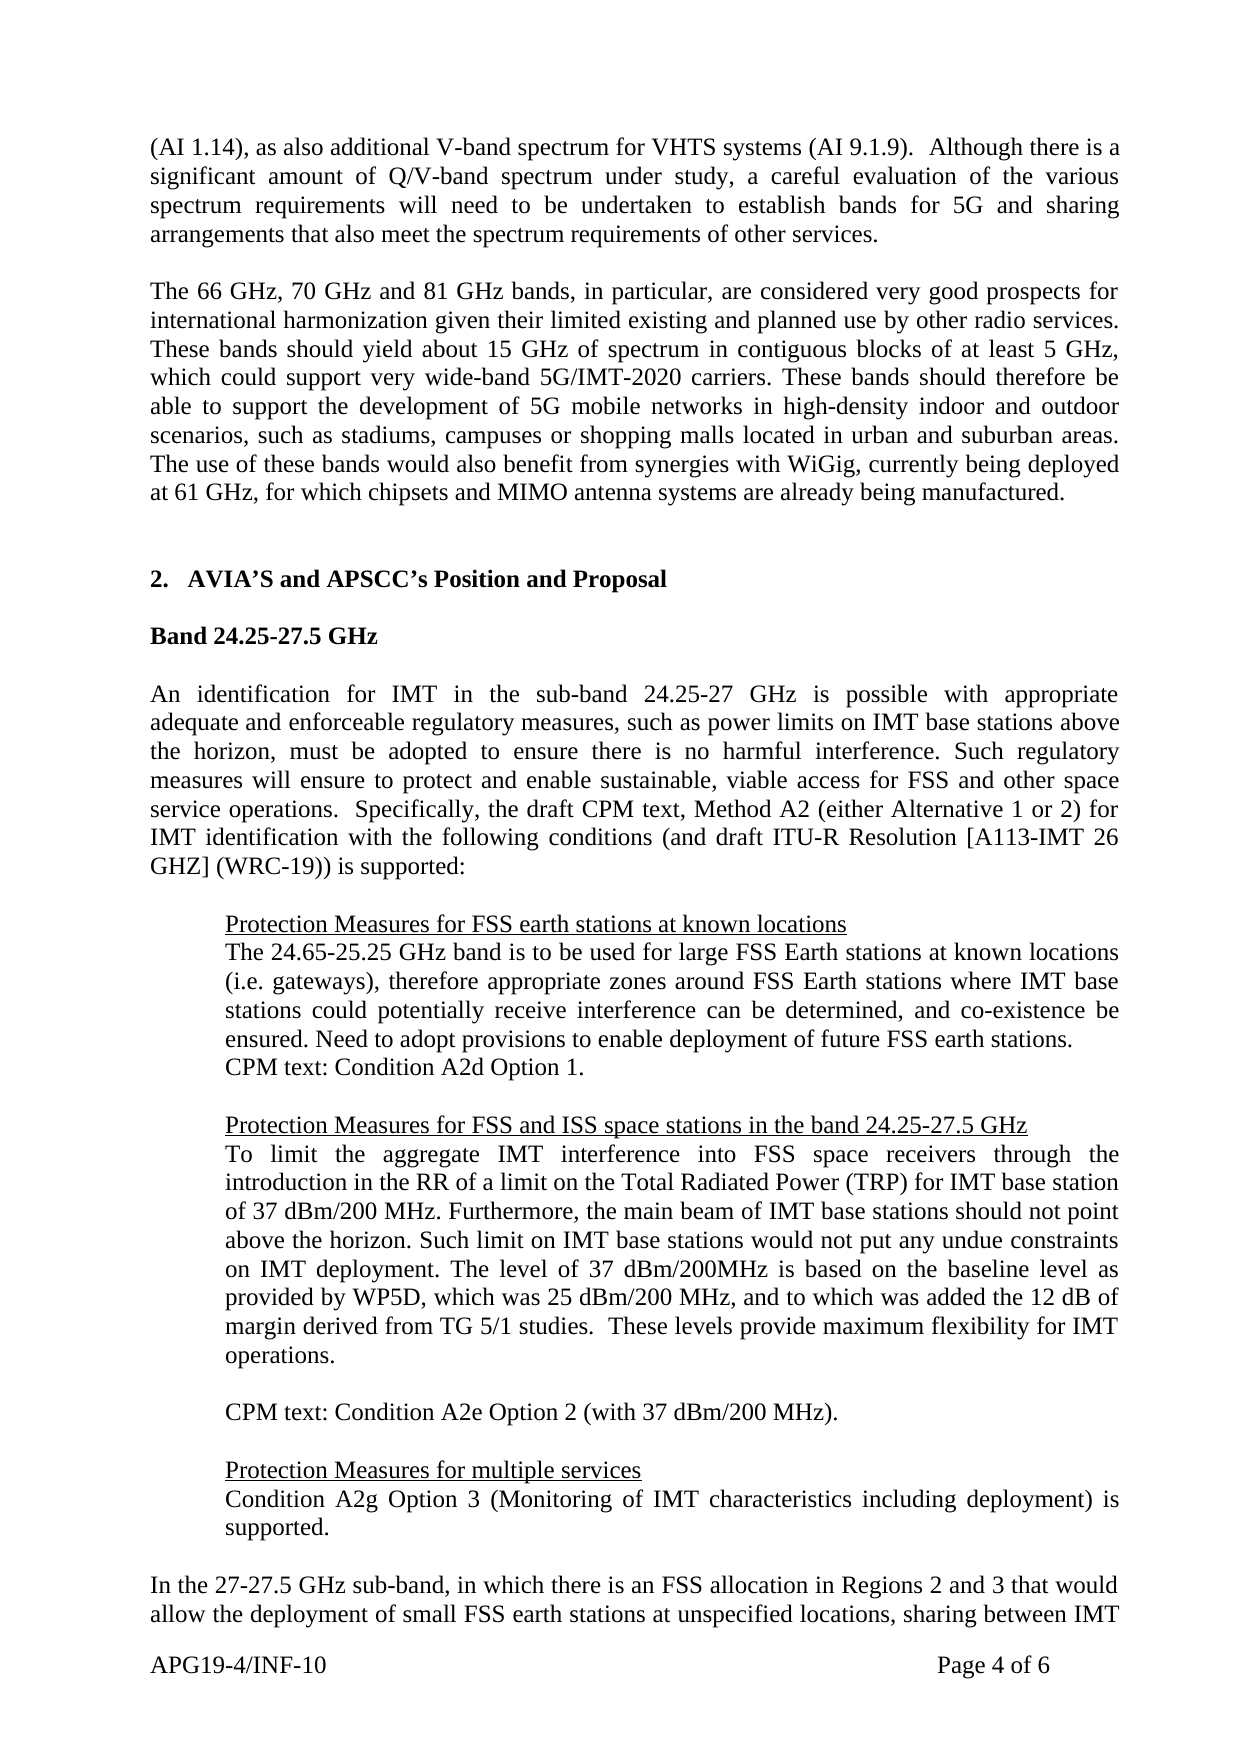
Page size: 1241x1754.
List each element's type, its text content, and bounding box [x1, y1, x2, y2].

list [150, 1570, 1120, 1627]
list Protection Measures for FSS earth stations at known locations [225, 909, 1120, 937]
list CPM text: Condition A2e Option 2 (with 37 dBm/200 MHz). [225, 1397, 1120, 1426]
list Protection Measures for FSS and ISS space stations in the band 24.25-27.5 GHz [225, 1110, 1120, 1139]
text Band 24.25-27.5 GHz [150, 621, 1120, 650]
list An identification for IMT in the sub-band 24.25-27 GHz is possible with appropriate adequate and enforceable regulatory measures, such as power limits on IMT base stations above the horizon, must be adopted to ensure there is no harmful interference. Such regulatory measures will ensure to protect and enable sustainable, viable access for FSS and other space service operations. Specifically, the draft CPM text, Method A2 (either Alternative 1 or 2) for IMT identification with the following conditions (and draft ITU-R Resolution [A113-IMT 26 GHZ] (WRC-19)) is supported: [150, 679, 1120, 880]
list The 24.65-25.25 GHz band is to be used for large FSS Earth stations at known locations (i.e. gateways), therefore appropriate zones around FSS Earth stations where IMT base stations could potentially receive interference can be determined, and co-existence be ensured. Need to adopt provisions to enable deployment of future FSS earth stations. [225, 937, 1120, 1052]
list To limit the aggregate IMT interference into FSS space receivers through the introduction in the RR of a limit on the Total Radiated Power (TRP) for IMT base station of 37 dBm/200 MHz. Furthermore, the main beam of IMT base stations should not point above the horizon. Such limit on IMT base stations would not put any undue constraints on IMT deployment. The level of 37 dBm/200MHz is based on the baseline level as provided by WP5D, which was 25 dBm/200 MHz, and to which was added the 12 dB of margin derived from TG 5/1 studies. These levels provide maximum flexibility for IMT operations. [225, 1139, 1120, 1369]
list Condition A2g Option 3 (Monitoring of IMT characteristics including deployment) is supported. [225, 1484, 1120, 1541]
list Protection Measures for multiple services [225, 1455, 1120, 1484]
list CPM text: Condition A2d Option 1. [225, 1052, 1120, 1081]
list AVIA’S and APSCC’s Position and Proposal [150, 564, 1120, 592]
list The 66 GHz, 70 GHz and 81 GHz bands, in particular, are considered very good prospects for international harmonization given their limited existing and planned use by other radio services. These bands should yield about 15 GHz of spectrum in contiguous blocks of at least 5 GHz, which could support very wide-band 5G/IMT-2020 carriers. These bands should therefore be able to support the development of 5G mobile networks in high-density indoor and outdoor scenarios, such as stadiums, campuses or shopping malls located in urban and suburban areas. The use of these bands would also benefit from synergies with WiGig, currently being deployed at 61 GHz, for which chipsets and MIMO antenna systems are already being manufactured. [150, 276, 1120, 506]
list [150, 132, 1120, 247]
